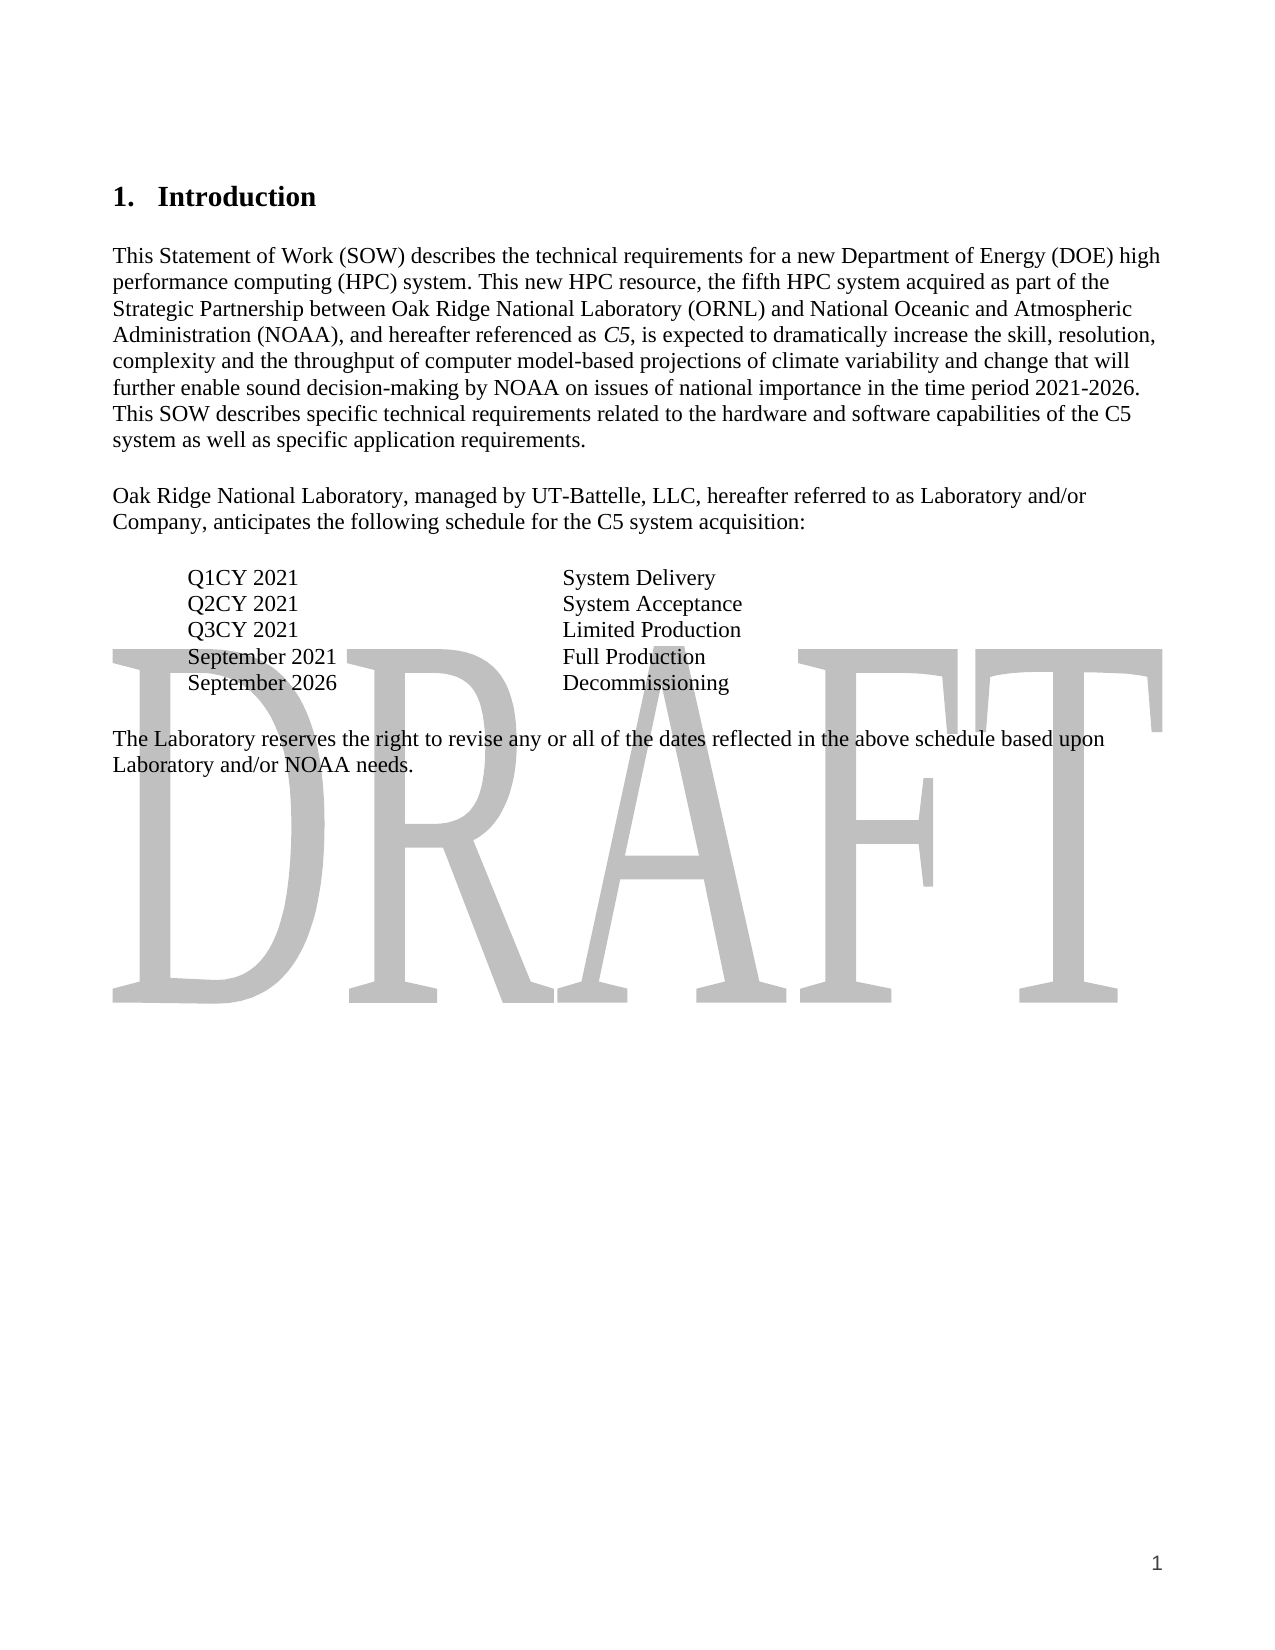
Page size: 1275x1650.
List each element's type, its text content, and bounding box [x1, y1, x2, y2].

list Q1CY 2021 System Delivery [187, 564, 1162, 590]
text This Statement of Work (SOW) describes the technical requirements for a new Department of Energy (DOE) high performance computing (HPC) system. This new HPC resource, the fifth HPC system acquired as part of the Strategic Partnership between Oak Ridge National Laboratory (ORNL) and National Oceanic and Atmospheric Administration (NOAA), and hereafter referenced as C5, is expected to dramatically increase the skill, resolution, complexity and the throughput of computer model-based projections of climate variability and change that will further enable sound decision-making by NOAA on issues of national importance in the time period 2021-2026. This SOW describes specific technical requirements related to the hardware and software capabilities of the C5 system as well as specific application requirements. [112, 242, 1162, 453]
text The Laboratory reserves the right to revise any or all of the dates reflected in the above schedule based upon Laboratory and/or NOAA needs. [112, 725, 1162, 777]
text Oak Ridge National Laboratory, managed by UT-Battelle, LLC, hereafter referred to as Laboratory and/or Company, anticipates the following schedule for the C5 system acquisition: [112, 482, 1162, 534]
list Q2CY 2021 System Acceptance [187, 590, 1162, 616]
subtitle Introduction [112, 179, 1162, 213]
list September 2021 Full Production [187, 643, 1162, 669]
list Q3CY 2021 Limited Production [187, 616, 1162, 643]
list September 2026 Decommissioning [187, 669, 1162, 696]
